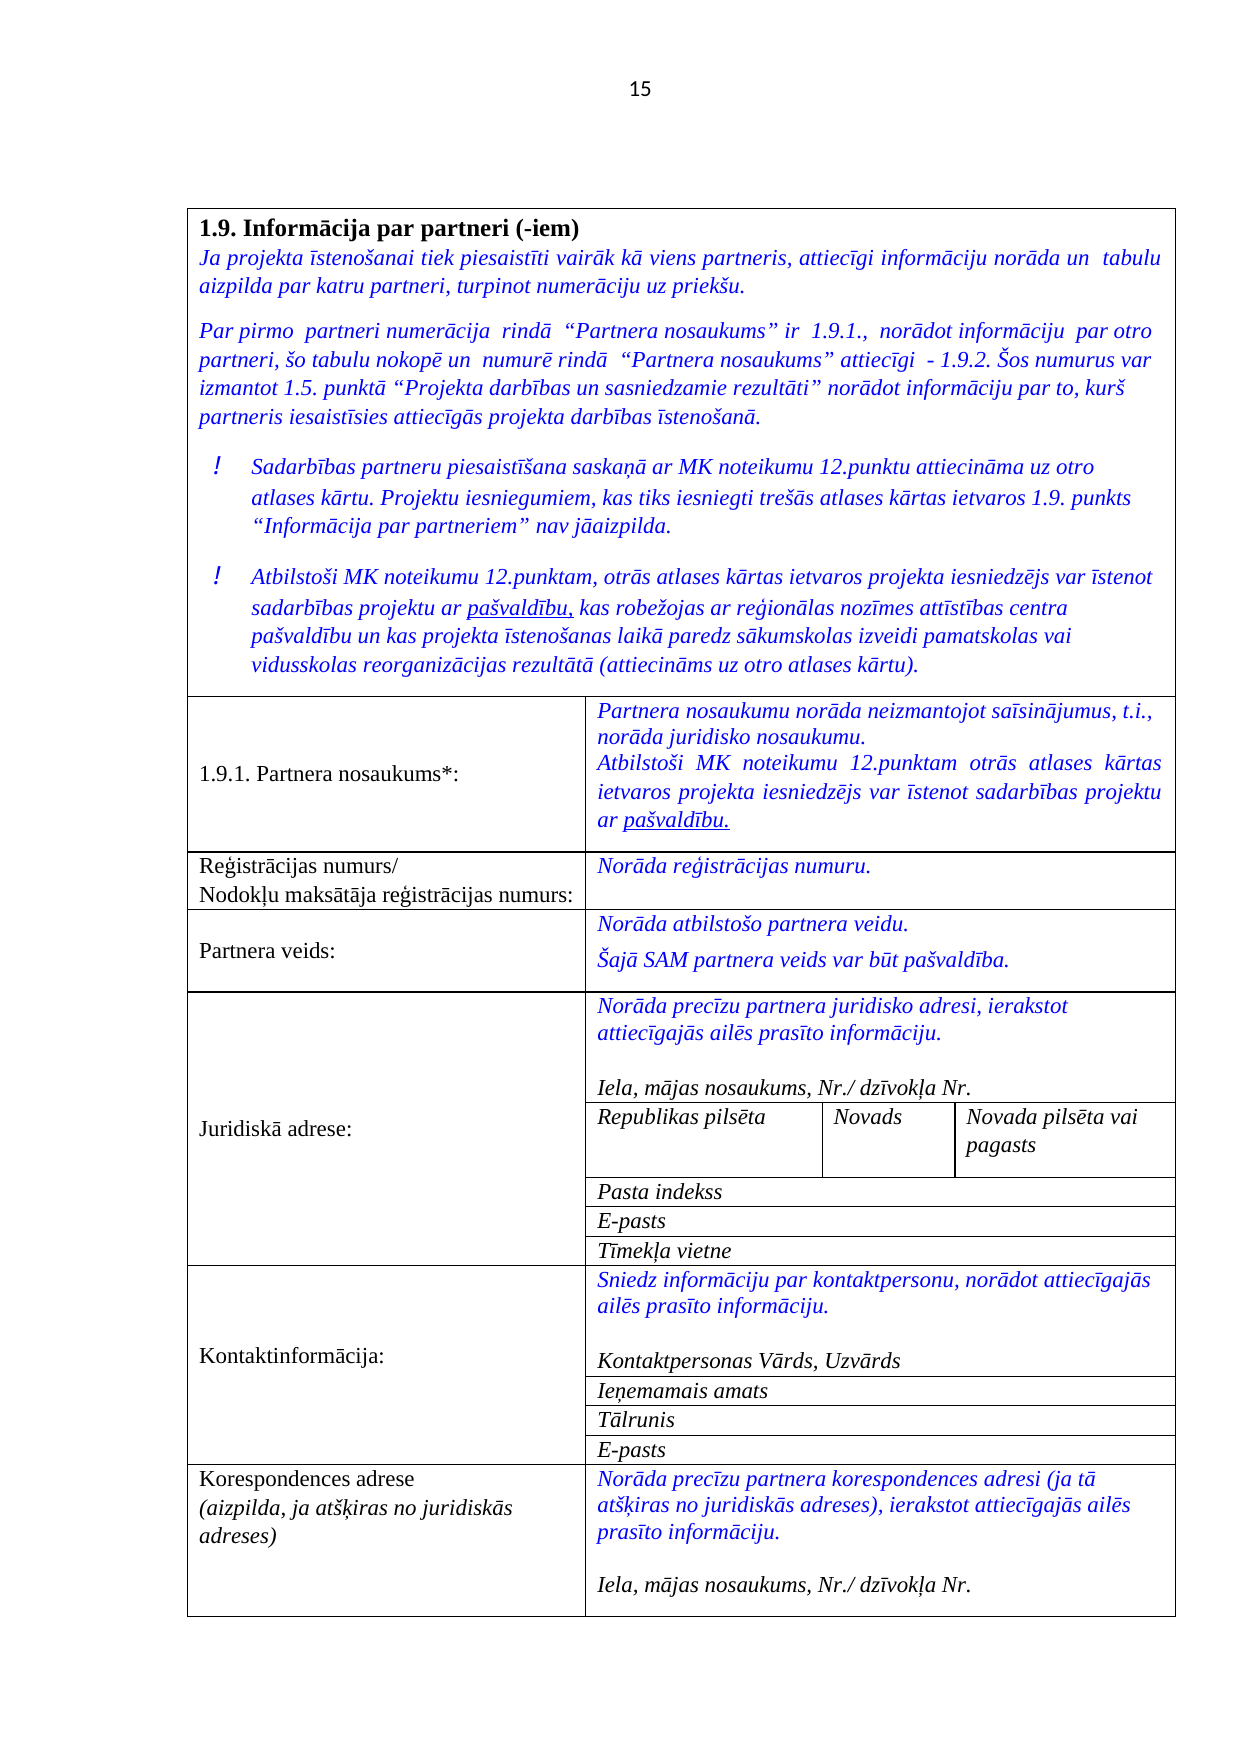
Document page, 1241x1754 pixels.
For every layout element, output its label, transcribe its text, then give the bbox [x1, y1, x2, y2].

table_cell Republikas pilsēta [586, 1103, 822, 1177]
table_cell E-pasts [586, 1436, 1175, 1464]
table_cell Reģistrācijas numurs/ Nodokļu maksātāja reģistrācijas numurs: [188, 853, 585, 909]
table_cell Sniedz informāciju par kontaktpersonu, norādot attiecīgajās ailēs prasīto informāciju. Kontaktpersonas Vārds, Uzvārds [586, 1266, 1175, 1376]
table_cell Kontaktinformācija: [188, 1266, 585, 1464]
table_cell Partnera veids: [188, 910, 585, 991]
table_cell Ieņemamais amats [586, 1377, 1175, 1405]
table_cell Tālrunis [586, 1406, 1175, 1435]
table_cell Norāda precīzu partnera juridisko adresi, ierakstot attiecīgajās ailēs prasīto informāciju. Iela, mājas nosaukums, Nr./ dzīvokļa Nr. [586, 993, 1175, 1102]
table_header 1.9. Informācija par partneri (-iem) Ja projekta īstenošanai tiek piesaistīti vairāk kā viens partneris, attiecīgi informāciju norāda un tabulu aizpilda par katru partneri, turpinot numerāciju uz priekšu. Par pirmo partneri numerācija rindā “Partnera nosaukums” ir 1.9.1., norādot informāciju par otro partneri, šo tabulu nokopē un numurē rindā “Partnera nosaukums” attiecīgi - 1.9.2. Šos numurus var izmantot 1.5. punktā “Projekta darbības un sasniedzamie rezultāti” norādot informāciju par to, kurš partneris iesaistīsies attiecīgās projekta darbības īstenošanā. Sadarbības partneru piesaistīšana saskaņā ar MK noteikumu 12.punktu attiecināma uz otro atlases kārtu. Projektu iesniegumiem, kas tiks iesniegti trešās atlases kārtas ietvaros 1.9. punkts “Informācija par partneriem” nav jāaizpilda. Atbilstoši MK noteikumu 12.punktam, otrās atlases kārtas ietvaros projekta iesniedzējs var īstenot sadarbības projektu ar pašvaldību, kas robežojas ar reģionālas nozīmes attīstības centra pašvaldību un kas projekta īstenošanas laikā paredz sākumskolas izveidi pamatskolas vai vidusskolas reorganizācijas rezultātā (attiecināms uz otro atlases kārtu). [188, 209, 1175, 696]
table_cell Novads [823, 1103, 954, 1177]
table_cell 1.9.1. Partnera nosaukums*: [188, 697, 585, 851]
table_cell Norāda reģistrācijas numuru. [586, 853, 1175, 909]
table_cell Partnera nosaukumu norāda neizmantojot saīsinājumus, t.i., norāda juridisko nosaukumu. Atbilstoši MK noteikumu 12.punktam otrās atlases kārtas ietvaros projekta iesniedzējs var īstenot sadarbības projektu ar pašvaldību. [586, 697, 1175, 851]
table_cell Juridiskā adrese: [188, 993, 585, 1265]
table_cell Norāda atbilstošo partnera veidu. Šajā SAM partnera veids var būt pašvaldība. [586, 910, 1175, 991]
table_cell E-pasts [586, 1207, 1175, 1236]
table_cell Norāda precīzu partnera korespondences adresi (ja tā atšķiras no juridiskās adreses), ierakstot attiecīgajās ailēs prasīto informāciju. Iela, mājas nosaukums, Nr./ dzīvokļa Nr. [586, 1465, 1175, 1616]
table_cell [188, 1465, 585, 1616]
table_cell Tīmekļa vietne [586, 1237, 1175, 1265]
table_cell Novada pilsēta vai pagasts [956, 1103, 1175, 1177]
table_cell Pasta indekss [586, 1178, 1175, 1206]
